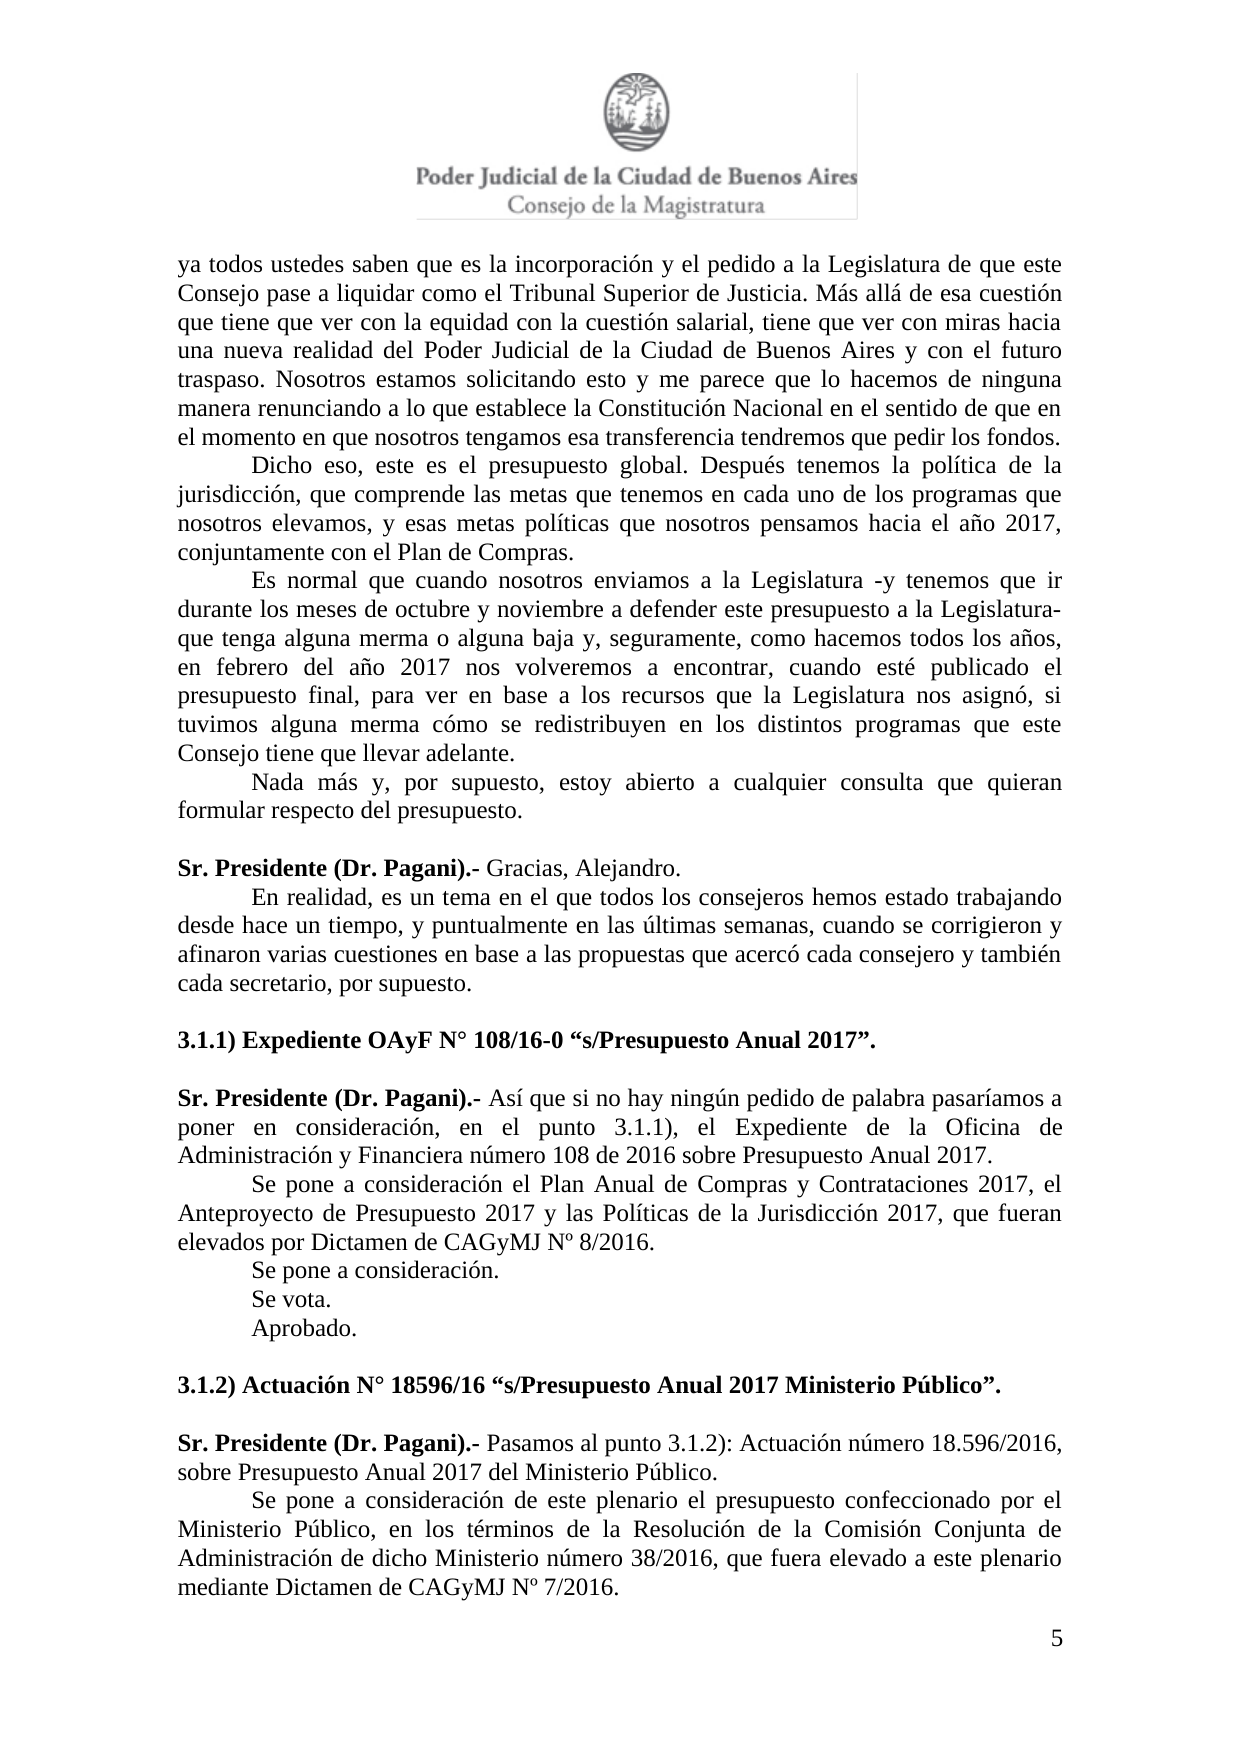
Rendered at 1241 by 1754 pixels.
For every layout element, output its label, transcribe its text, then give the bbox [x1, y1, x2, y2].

text Sr. Presidente (Dr. Pagani).- Pasamos al punto 3.1.2): Actuación número 18.596/2016, sobre Presupuesto Anual 2017 del Ministerio Público. [177, 1428, 1063, 1486]
text Nada más y, por supuesto, estoy abierto a cualquier consulta que quieran formular respecto del presupuesto. [177, 767, 1063, 824]
text Sr. Presidente (Dr. Pagani).- Gracias, Alejandro. [177, 853, 1063, 882]
subtitle 3.1.2) Actuación N° 18596/16 “s/Presupuesto Anual 2017 Ministerio Público”. [177, 1371, 1063, 1399]
picture [416, 73, 859, 221]
text Dicho eso, este es el presupuesto global. Después tenemos la política de la jurisdicción, que comprende las metas que tenemos en cada uno de los programas que nosotros elevamos, y esas metas políticas que nosotros pensamos hacia el año 2017, conjuntamente con el Plan de Compras. [177, 451, 1063, 566]
text Sr. Presidente (Dr. Pagani).- Así que si no hay ningún pedido de palabra pasaríamos a poner en consideración, en el punto 3.1.1), el Expediente de la Oficina de Administración y Financiera número 108 de 2016 sobre Presupuesto Anual 2017. [177, 1083, 1063, 1169]
subtitle 3.1.1) Expediente OAyF N° 108/16-0 “s/Presupuesto Anual 2017”. [177, 1026, 1063, 1054]
text Es normal que cuando nosotros enviamos a la Legislatura -y tenemos que ir durante los meses de octubre y noviembre a defender este presupuesto a la Legislatura- que tenga alguna merma o alguna baja y, seguramente, como hacemos todos los años, en febrero del año 2017 nos volveremos a encontrar, cuando esté publicado el presupuesto final, para ver en base a los recursos que la Legislatura nos asignó, si tuvimos alguna merma cómo se redistribuyen en los distintos programas que este Consejo tiene que llevar adelante. [177, 566, 1063, 767]
text Se pone a consideración. [177, 1256, 1063, 1284]
text Se pone a consideración el Plan Anual de Compras y Contrataciones 2017, el Anteproyecto de Presupuesto 2017 y las Políticas de la Jurisdicción 2017, que fueran elevados por Dictamen de CAGyMJ Nº 8/2016. [177, 1169, 1063, 1256]
text ya todos ustedes saben que es la incorporación y el pedido a la Legislatura de que este Consejo pase a liquidar como el Tribunal Superior de Justicia. Más allá de esa cuestión que tiene que ver con la equidad con la cuestión salarial, tiene que ver con miras hacia una nueva realidad del Poder Judicial de la Ciudad de Buenos Aires y con el futuro traspaso. Nosotros estamos solicitando esto y me parece que lo hacemos de ninguna manera renunciando a lo que establece la Constitución Nacional en el sentido de que en el momento en que nosotros tengamos esa transferencia tendremos que pedir los fondos. [177, 249, 1063, 451]
text Aprobado. [177, 1313, 1063, 1342]
text En realidad, es un tema en el que todos los consejeros hemos estado trabajando desde hace un tiempo, y puntualmente en las últimas semanas, cuando se corrigieron y afinaron varias cuestiones en base a las propuestas que acercó cada consejero y también cada secretario, por supuesto. [177, 882, 1063, 997]
text Se pone a consideración de este plenario el presupuesto confeccionado por el Ministerio Público, en los términos de la Resolución de la Comisión Conjunta de Administración de dicho Ministerio número 38/2016, que fuera elevado a este plenario mediante Dictamen de CAGyMJ Nº 7/2016. [177, 1486, 1063, 1601]
text Se vota. [177, 1284, 1063, 1313]
